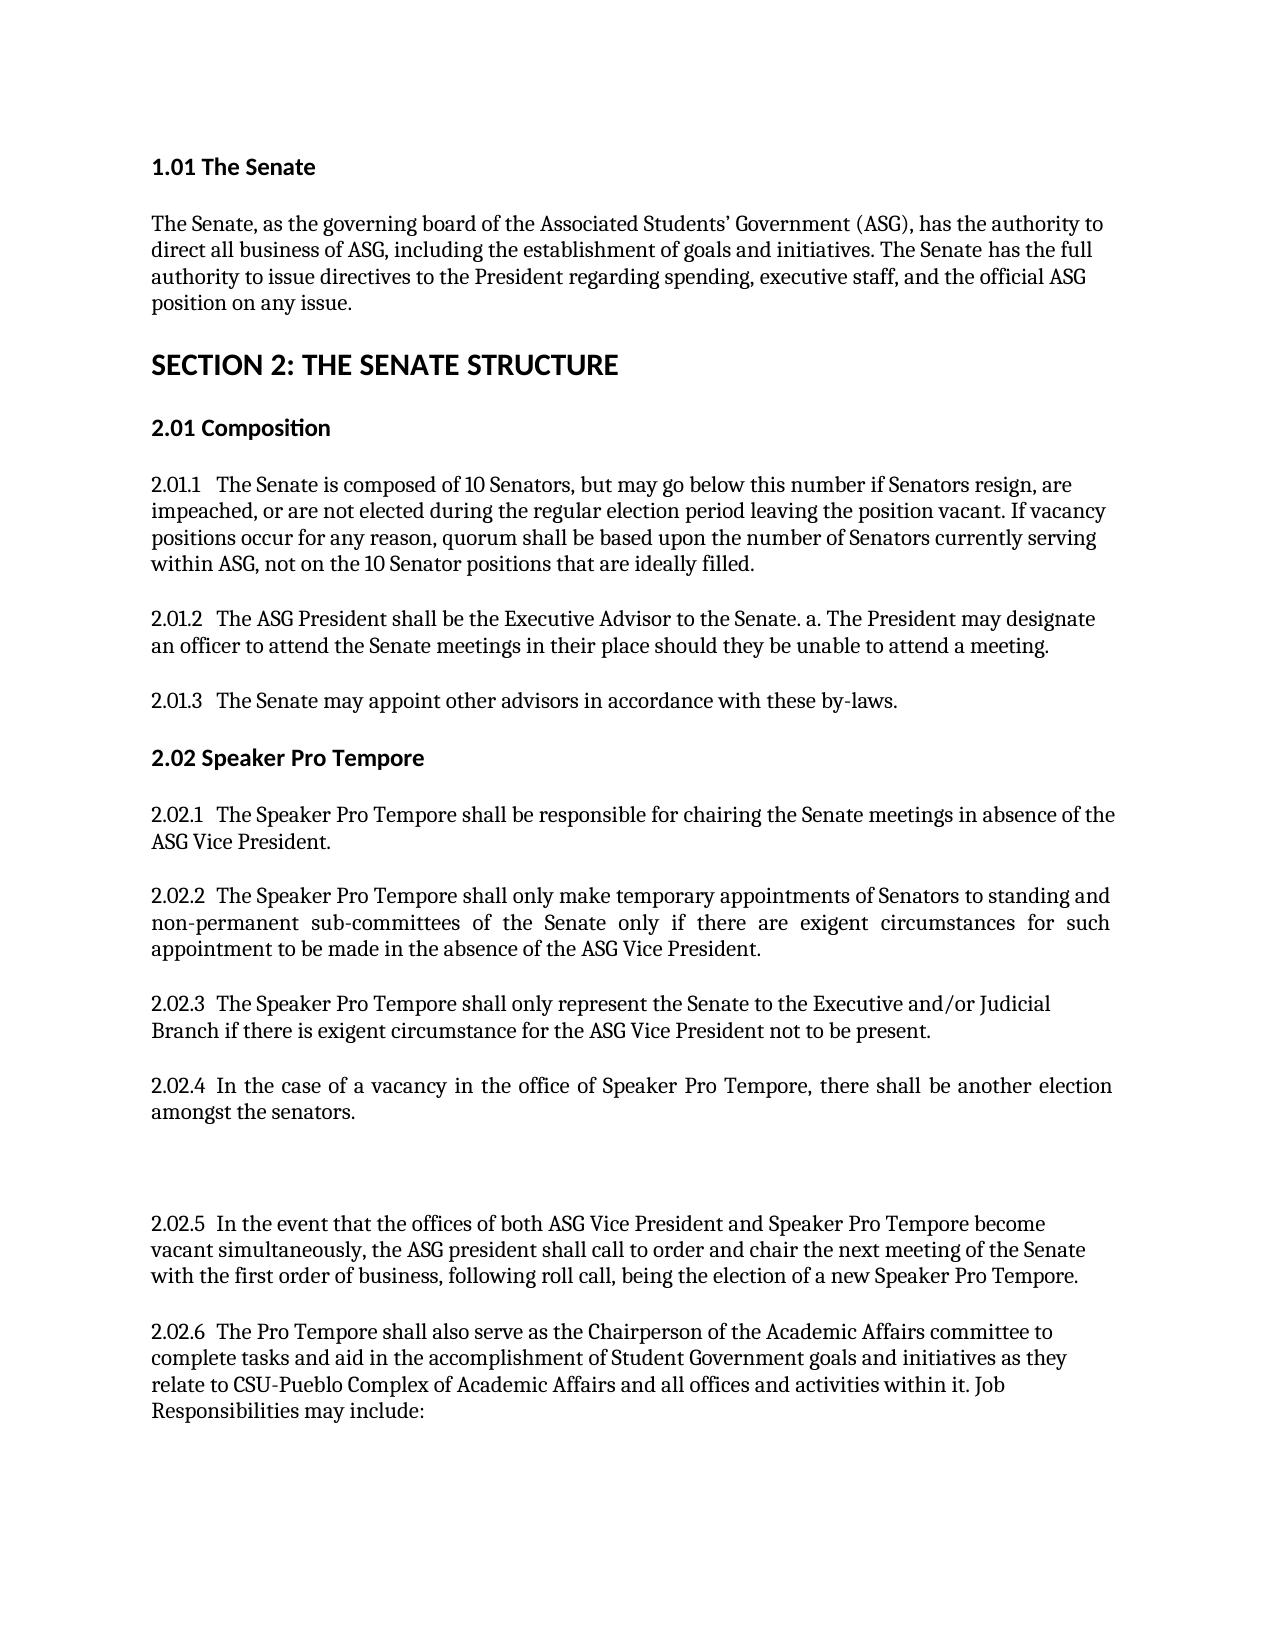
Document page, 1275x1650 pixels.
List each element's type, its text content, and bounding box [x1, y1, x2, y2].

list In the case of a vacancy in the office of Speaker Pro Tempore, there shall be another election amongst the senators. [151, 1073, 1114, 1125]
list The Senate is composed of 10 Senators, but may go below this number if Senators resign, are impeached, or are not elected during the regular election period leaving the position vacant. If vacancy positions occur for any reason, quorum shall be based upon the number of Senators currently serving within ASG, not on the 10 Senator positions that are ideally filled. [151, 472, 1121, 577]
list The Senate may appoint other advisors in accordance with these by-laws. [151, 687, 1244, 714]
list The Speaker Pro Tempore shall only make temporary appointments of Senators to standing and non-permanent sub-committees of the Senate only if there are exigent circumstances for such appointment to be made in the absence of the ASG Vice President. [151, 883, 1110, 962]
subtitle The Senate [151, 151, 1244, 182]
list The ASG President shall be the Executive Advisor to the Senate. a. The President may designate an officer to attend the Senate meetings in their place should they be unable to attend a meeting. [151, 606, 1101, 659]
list The Speaker Pro Tempore shall be responsible for chairing the Senate meetings in absence of the ASG Vice President. [151, 802, 1124, 855]
subtitle SECTION 2: THE SENATE STRUCTURE [151, 345, 1244, 383]
subtitle Speaker Pro Tempore [151, 742, 1244, 773]
list The Pro Tempore shall also serve as the Chairperson of the Academic Affairs committee to complete tasks and aid in the accomplishment of Student Government goals and initiatives as they relate to CSU-Pueblo Complex of Academic Affairs and all offices and activities within it. Job Responsibilities may include: [151, 1319, 1109, 1424]
list The Speaker Pro Tempore shall only represent the Senate to the Executive and/or Judicial Branch if there is exigent circumstance for the ASG Vice President not to be present. [151, 991, 1093, 1044]
subtitle Composition [151, 412, 1244, 443]
text The Senate, as the governing board of the Associated Students’ Government (ASG), has the authority to direct all business of ASG, including the establishment of goals and initiatives. The Senate has the full authority to issue directives to the President regarding spending, executive staff, and the official ASG position on any issue. [151, 211, 1120, 316]
list In the event that the offices of both ASG Vice President and Speaker Pro Tempore become vacant simultaneously, the ASG president shall call to order and chair the next meeting of the Senate with the first order of business, following roll call, being the election of a new Speaker Pro Tempore. [151, 1211, 1097, 1290]
